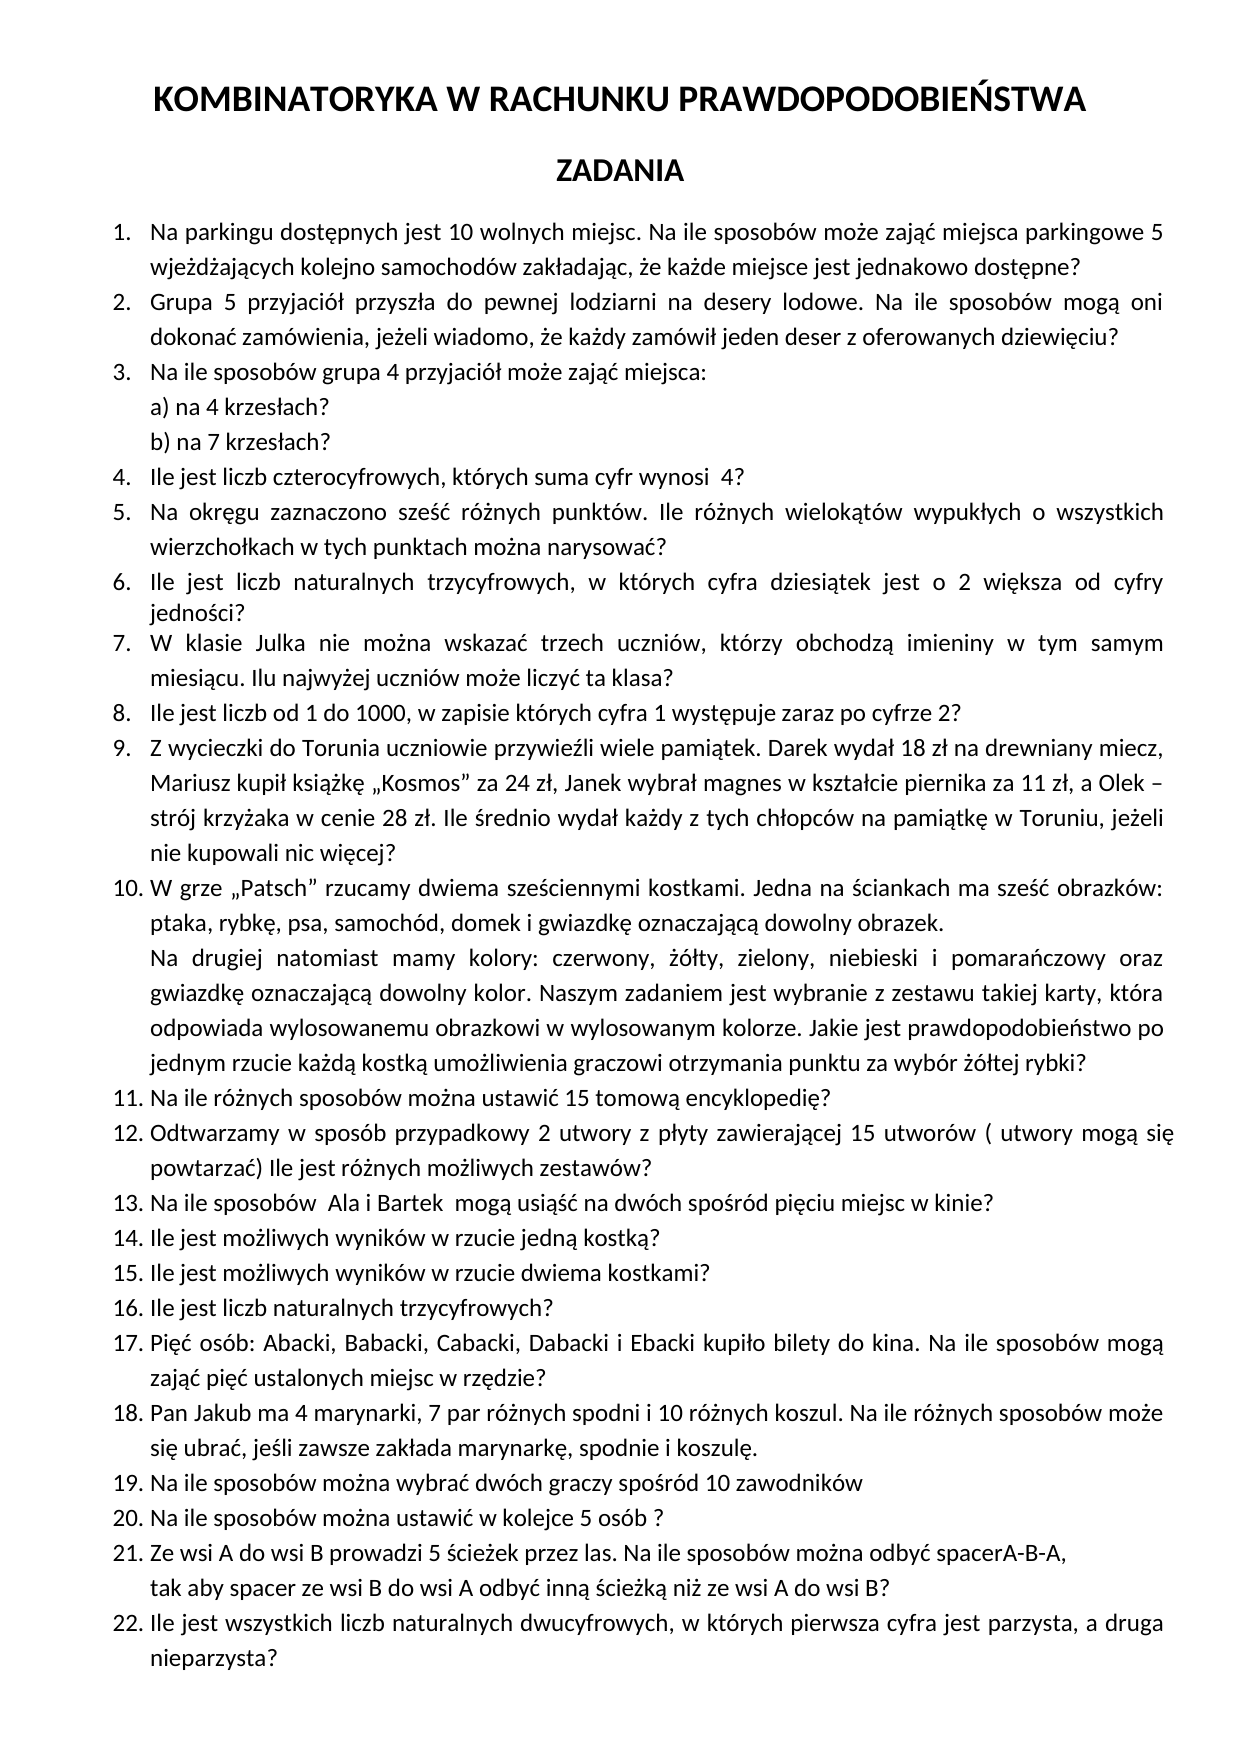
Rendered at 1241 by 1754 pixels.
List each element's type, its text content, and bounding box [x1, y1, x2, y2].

list Na ile sposobów grupa 4 przyjaciół może zająć miejsca: [112, 356, 1165, 387]
list Pan Jakub ma 4 marynarki, 7 par różnych spodni i 10 różnych koszul. Na ile różnych sposobów może się ubrać, jeśli zawsze zakłada marynarkę, spodnie i koszulę. [112, 1397, 1165, 1463]
list Na okręgu zaznaczono sześć różnych punktów. Ile różnych wielokątów wypukłych o wszystkich wierzchołkach w tych punktach można narysować? [112, 496, 1165, 562]
list Odtwarzamy w sposób przypadkowy 2 utwory z płyty zawierającej 15 utworów ( utwory mogą się powtarzać) Ile jest różnych możliwych zestawów? [112, 1117, 1176, 1183]
list Z wycieczki do Torunia uczniowie przywieźli wiele pamiątek. Darek wydał 18 zł na drewniany miecz, Mariusz kupił książkę „Kosmos” za 24 zł, Janek wybrał magnes w kształcie piernika za 11 zł, a Olek – strój krzyżaka w cenie 28 zł. Ile średnio wydał każdy z tych chłopców na pamiątkę w Toruniu, jeżeli nie kupowali nic więcej? [112, 732, 1165, 868]
list W klasie Julka nie można wskazać trzech uczniów, którzy obchodzą imieniny w tym samym miesiącu. Ilu najwyżej uczniów może liczyć ta klasa? [112, 627, 1165, 693]
list Ile jest liczb od 1 do 1000, w zapisie których cyfra 1 występuje zaraz po cyfrze 2? [112, 697, 1165, 728]
list tak aby spacer ze wsi B do wsi A odbyć inną ścieżką niż ze wsi A do wsi B? [150, 1572, 1165, 1603]
list Ile jest liczb naturalnych trzycyfrowych? [112, 1292, 1165, 1323]
list Na drugiej natomiast mamy kolory: czerwony, żółty, zielony, niebieski i pomarańczowy oraz gwiazdkę oznaczającą dowolny kolor. Naszym zadaniem jest wybranie z zestawu takiej karty, która odpowiada wylosowanemu obrazkowi w wylosowanym kolorze. Jakie jest prawdopodobieństwo po jednym rzucie każdą kostką umożliwienia graczowi otrzymania punktu za wybór żółtej rybki? [150, 942, 1165, 1078]
list a) na 4 krzesłach? [150, 391, 1165, 422]
list Na parkingu dostępnych jest 10 wolnych miejsc. Na ile sposobów może zająć miejsca parkingowe 5 wjeżdżających kolejno samochodów zakładając, że każde miejsce jest jednakowo dostępne? [112, 216, 1165, 282]
list Pięć osób: Abacki, Babacki, Cabacki, Dabacki i Ebacki kupiło bilety do kina. Na ile sposobów mogą zająć pięć ustalonych miejsc w rzędzie? [112, 1327, 1165, 1393]
list Grupa 5 przyjaciół przyszła do pewnej lodziarni na desery lodowe. Na ile sposobów mogą oni dokonać zamówienia, jeżeli wiadomo, że każdy zamówił jeden deser z oferowanych dziewięciu? [112, 286, 1165, 352]
list Na ile sposobów można wybrać dwóch graczy spośród 10 zawodników [112, 1467, 1165, 1498]
list Ile jest wszystkich liczb naturalnych dwucyfrowych, w których pierwsza cyfra jest parzysta, a druga nieparzysta? [112, 1607, 1165, 1673]
list Na ile różnych sposobów można ustawić 15 tomową encyklopedię? [112, 1082, 1176, 1113]
list W grze „Patsch” rzucamy dwiema sześciennymi kostkami. Jedna na ściankach ma sześć obrazków: ptaka, rybkę, psa, samochód, domek i gwiazdkę oznaczającą dowolny obrazek. [112, 872, 1165, 938]
list b) na 7 krzesłach? [150, 426, 1165, 457]
list Ile jest liczb czterocyfrowych, których suma cyfr wynosi 4? [112, 461, 1165, 492]
text ZADANIA [75, 148, 1165, 189]
list Ze wsi A do wsi B prowadzi 5 ścieżek przez las. Na ile sposobów można odbyć spacerA-B-A, [112, 1537, 1165, 1568]
list Ile jest możliwych wyników w rzucie dwiema kostkami? [112, 1257, 1165, 1288]
list Ile jest możliwych wyników w rzucie jedną kostką? [112, 1222, 1165, 1253]
text KOMBINATORYKA W RACHUNKU PRAWDOPODOBIEŃSTWA [75, 75, 1165, 121]
list Na ile sposobów można ustawić w kolejce 5 osób ? [112, 1502, 1165, 1533]
list Na ile sposobów Ala i Bartek mogą usiąść na dwóch spośród pięciu miejsc w kinie? [112, 1187, 1176, 1218]
list Ile jest liczb naturalnych trzycyfrowych, w których cyfra dziesiątek jest o 2 większa od cyfry jedności? [112, 566, 1165, 627]
